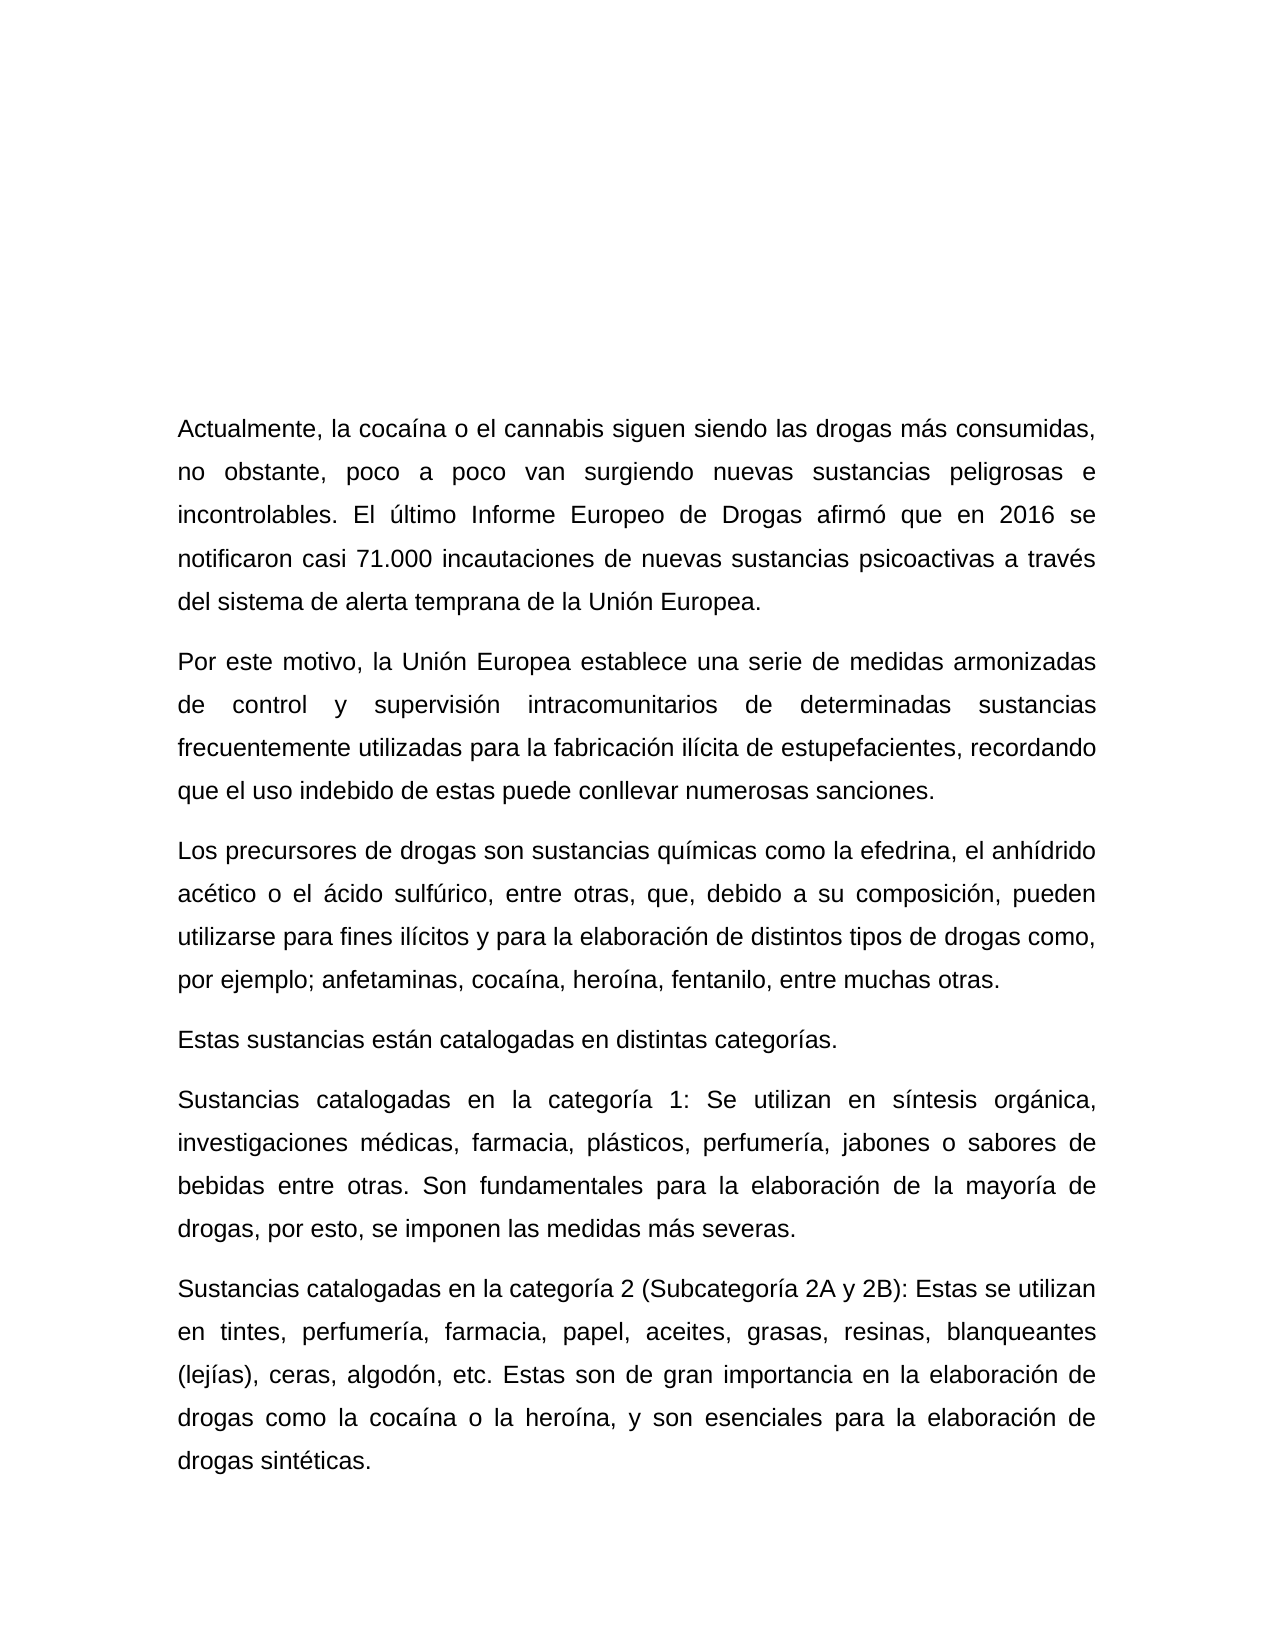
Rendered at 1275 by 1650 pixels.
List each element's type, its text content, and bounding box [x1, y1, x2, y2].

text Por este motivo, la Unión Europea establece una serie de medidas armonizadas de control y supervisión intracomunitarios de determinadas sustancias frecuentemente utilizadas para la fabricación ilícita de estupefacientes, recordando que el uso indebido de estas puede conllevar numerosas sanciones. [177, 646, 1098, 804]
text Sustancias catalogadas en la categoría 2 (Subcategoría 2A y 2B): Estas se utilizan en tintes, perfumería, farmacia, papel, aceites, grasas, resinas, blanqueantes (lejías), ceras, algodón, etc. Estas son de gran importancia en la elaboración de drogas como la cocaína o la heroína, y son esenciales para la elaboración de drogas sintéticas. [177, 1274, 1098, 1475]
text Actualmente, la cocaína o el cannabis siguen siendo las drogas más consumidas, no obstante, poco a poco van surgiendo nuevas sustancias peligrosas e incontrolables. El último Informe Europeo de Drogas afirmó que en 2016 se notificaron casi 71.000 incautaciones de nuevas sustancias psicoactivas a través del sistema de alerta temprana de la Unión Europea. [177, 414, 1098, 615]
text Estas sustancias están catalogadas en distintas categorías. [177, 1025, 1098, 1053]
text Los precursores de drogas son sustancias químicas como la efedrina, el anhídrido acético o el ácido sulfúrico, entre otras, que, debido a su composición, pueden utilizarse para fines ilícitos y para la elaboración de distintos tipos de drogas como, por ejemplo; anfetaminas, cocaína, heroína, fentanilo, entre muchas otras. [177, 836, 1098, 994]
text Sustancias catalogadas en la categoría 1: Se utilizan en síntesis orgánica, investigaciones médicas, farmacia, plásticos, perfumería, jabones o sabores de bebidas entre otras. Son fundamentales para la elaboración de la mayoría de drogas, por esto, se imponen las medidas más severas. [177, 1084, 1098, 1243]
